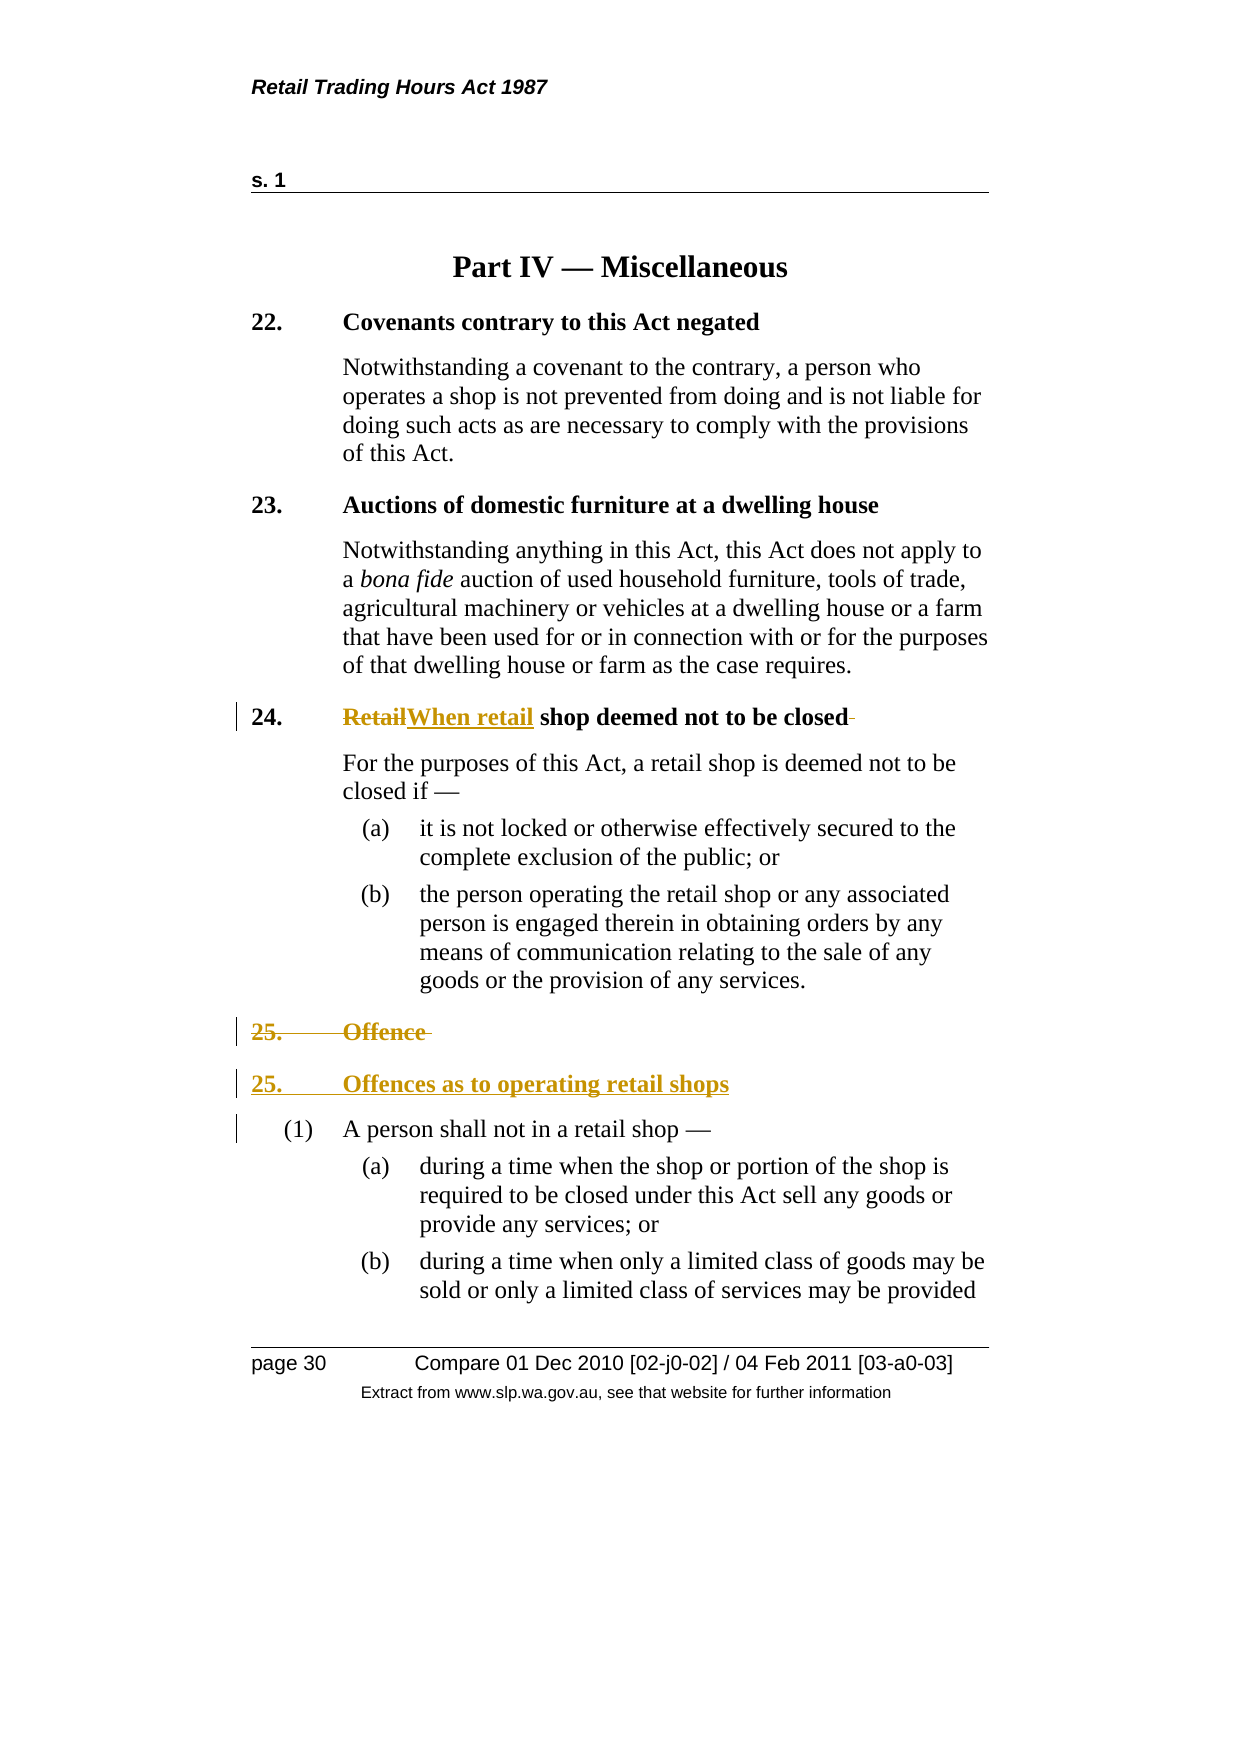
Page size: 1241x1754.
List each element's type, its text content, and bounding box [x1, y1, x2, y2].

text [251, 1246, 989, 1303]
text For the purposes of this Act, a retail shop is deemed not to be closed if — [251, 748, 989, 805]
text (b) the person operating the retail shop or any associated person is engaged therein in obtaining orders by any means of communication relating to the sale of any goods or the provision of any services. [251, 879, 989, 994]
text Notwithstanding anything in this Act, this Act does not apply to a bona fide auction of used household furniture, tools of trade, agricultural machinery or vehicles at a dwelling house or a farm that have been used for or in connection with or for the purposes of that dwelling house or farm as the case requires. [251, 536, 989, 679]
subtitle 23. Auctions of domestic furniture at a dwelling house [251, 490, 989, 519]
text (1) A person shall not in a retail shop — [251, 1114, 989, 1143]
subtitle 22. Covenants contrary to this Act negated [251, 307, 989, 336]
text Notwithstanding a covenant to the contrary, a person who operates a shop is not prevented from doing and is not liable for doing such acts as are necessary to comply with the provisions of this Act. [251, 352, 989, 467]
subtitle 24. shop deemed not to be closed [251, 702, 989, 731]
subtitle Part IV — Miscellaneous [251, 248, 989, 284]
text (a) during a time when the shop or portion of the shop is required to be closed under this Act sell any goods or provide any services; or [251, 1151, 989, 1238]
text (a) it is not locked or otherwise effectively secured to the complete exclusion of the public; or [251, 813, 989, 871]
